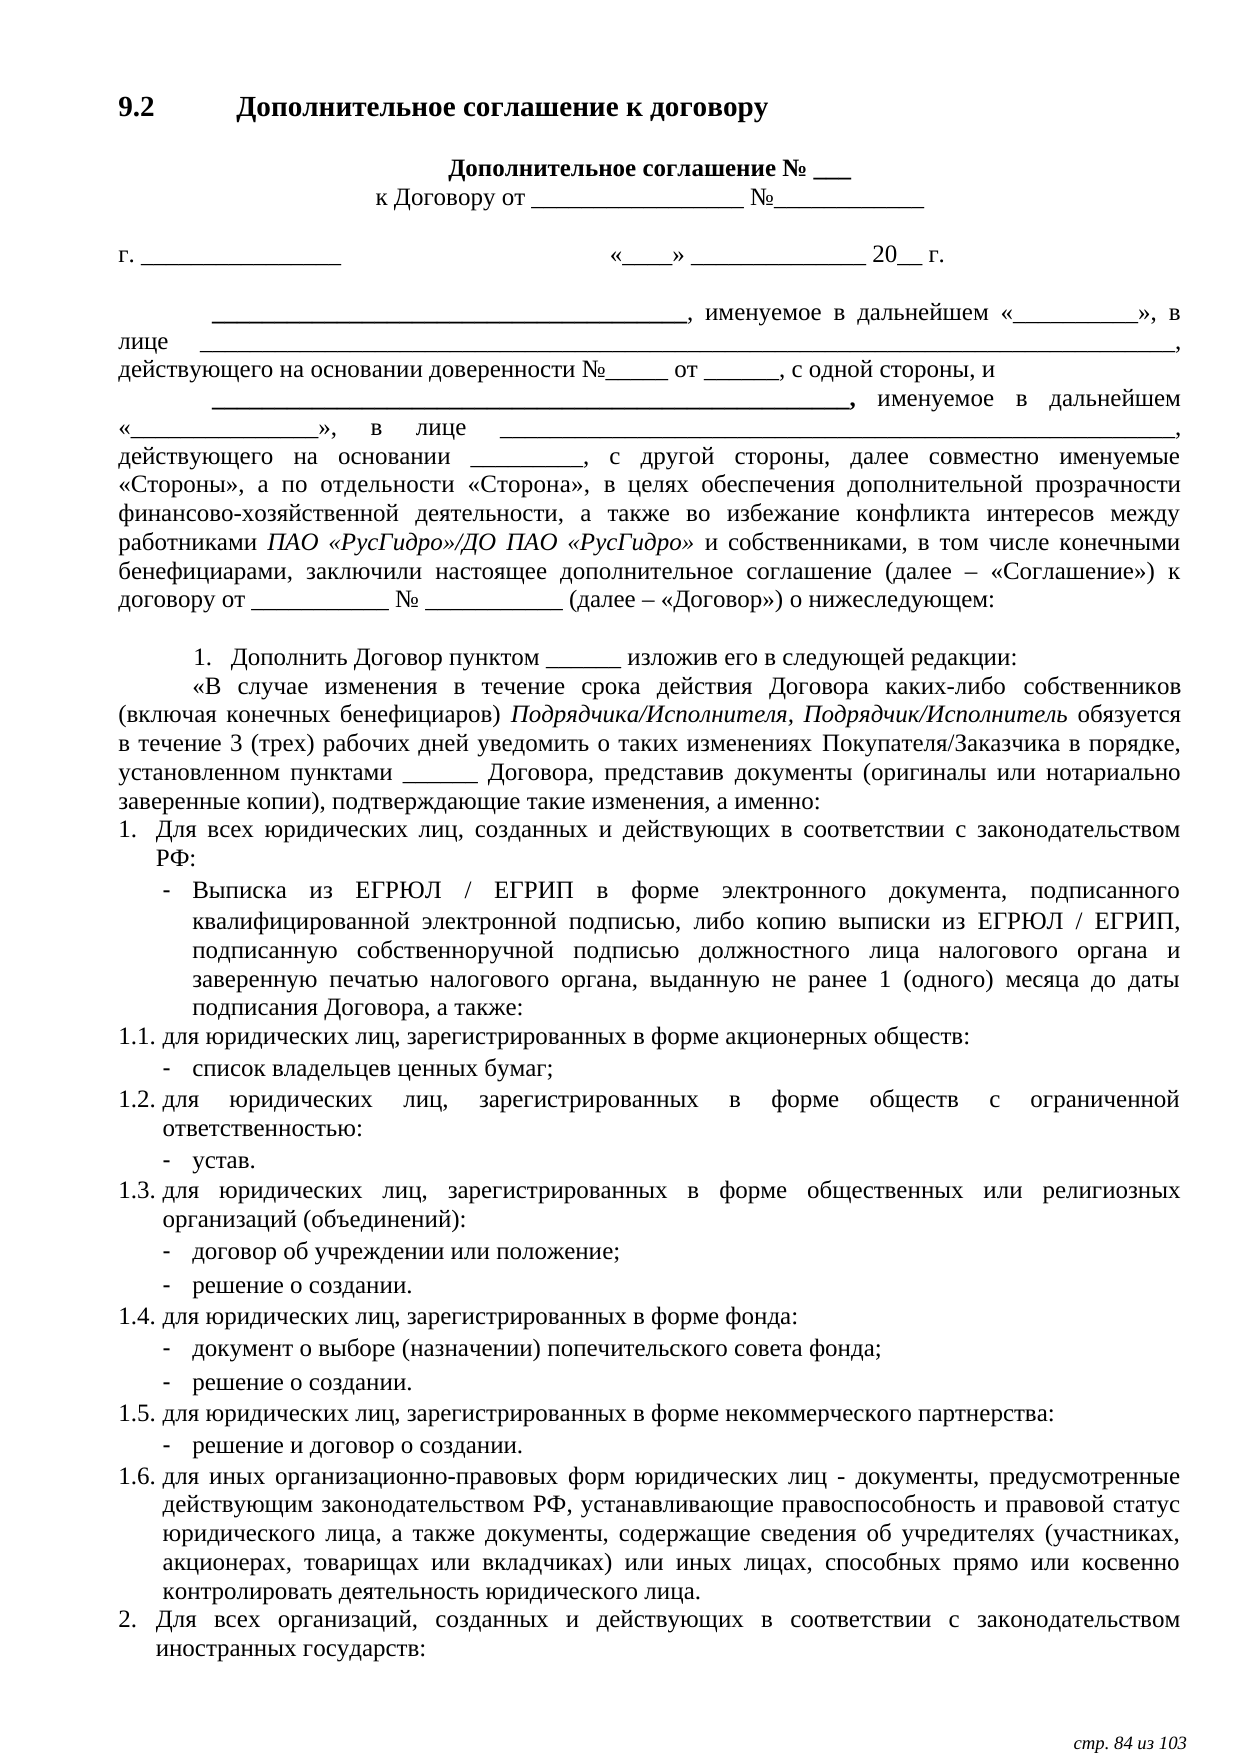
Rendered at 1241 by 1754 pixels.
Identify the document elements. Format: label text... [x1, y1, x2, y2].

list для юридических лиц, зарегистрированных в форме некоммерческого партнерства: [118, 1398, 1181, 1427]
list для юридических лиц, зарегистрированных в форме общественных или религиозных организаций (объединений): [118, 1176, 1181, 1233]
list решение о создании. [162, 1364, 1181, 1398]
list документ о выборе (назначении) попечительского совета фонда; [162, 1330, 1181, 1364]
list Для всех юридических лиц, созданных и действующих в соответствии с законодательством РФ: [118, 814, 1181, 872]
list для юридических лиц, зарегистрированных в форме фонда: [118, 1301, 1181, 1330]
list для юридических лиц, зарегистрированных в форме акционерных обществ: [118, 1021, 1181, 1050]
text г. ________________ «____» ______________ 20__ г. [118, 239, 1181, 268]
list решение и договор о создании. [162, 1427, 1181, 1461]
list устав. [162, 1141, 1181, 1176]
list Для всех организаций, созданных и действующих в соответствии с законодательством иностранных государств: [118, 1604, 1181, 1662]
subtitle Дополнительное соглашение к договору [118, 89, 1181, 122]
text Дополнительное соглашение № ___ [118, 153, 1181, 182]
text к Договору от _________________ №____________ [118, 182, 1181, 211]
list договор об учреждении или положение; [162, 1233, 1181, 1267]
list Выписка из ЕГРЮЛ / ЕГРИП в форме электронного документа, подписанного квалифицированной электронной подписью, либо копию выписки из ЕГРЮЛ / ЕГРИП, подписанную собственноручной подписью должностного лица налогового органа и заверенную печатью налогового органа, выданную не ранее 1 (одного) месяца до даты подписания Договора, а также: [162, 872, 1181, 1021]
list список владельцев ценных бумаг; [162, 1050, 1181, 1084]
list решение о создании. [162, 1267, 1181, 1301]
text ___________________________________________________, именуемое в дальнейшем «_______________», в лице ______________________________________________________, действующего на основании _________, с другой стороны, далее совместно именуемые «Стороны», а по отдельности «Сторона», в целях обеспечения дополнительной прозрачности финансово-хозяйственной деятельности, а также во избежание конфликта интересов между работниками ПАО «РусГидро»/ДО ПАО «РусГидро» и собственниками, в том числе конечными бенефициарами, заключили настоящее дополнительное соглашение (далее – «Соглашение») к договору от ___________ № ___________ (далее – «Договор») о нижеследующем: [118, 383, 1181, 613]
list для иных организационно-правовых форм юридических лиц - документы, предусмотренные действующим законодательством РФ, устанавливающие правоспособность и правовой статус юридического лица, а также документы, содержащие сведения об учредителях (участниках, акционерах, товарищах или вкладчиках) или иных лицах, способных прямо или косвенно контролировать деятельность юридического лица. [118, 1461, 1181, 1604]
text «В случае изменения в течение срока действия Договора каких-либо собственников (включая конечных бенефициаров) Подрядчика/Исполнителя, Подрядчик/Исполнитель обязуется в течение 3 (трех) рабочих дней уведомить о таких изменениях Покупателя/Заказчика в порядке, установленном пунктами ______ Договора, представив документы (оригиналы или нотариально заверенные копии), подтверждающие такие изменения, а именно: [118, 671, 1181, 814]
list Дополнить Договор пунктом ______ изложив его в следующей редакции: [193, 642, 1181, 671]
list для юридических лиц, зарегистрированных в форме обществ с ограниченной ответственностью: [118, 1084, 1181, 1141]
text ______________________________________, именуемое в дальнейшем «__________», в лице ______________________________________________________________________________, действующего на основании доверенности №_____ от ______, с одной стороны, и [118, 297, 1181, 383]
